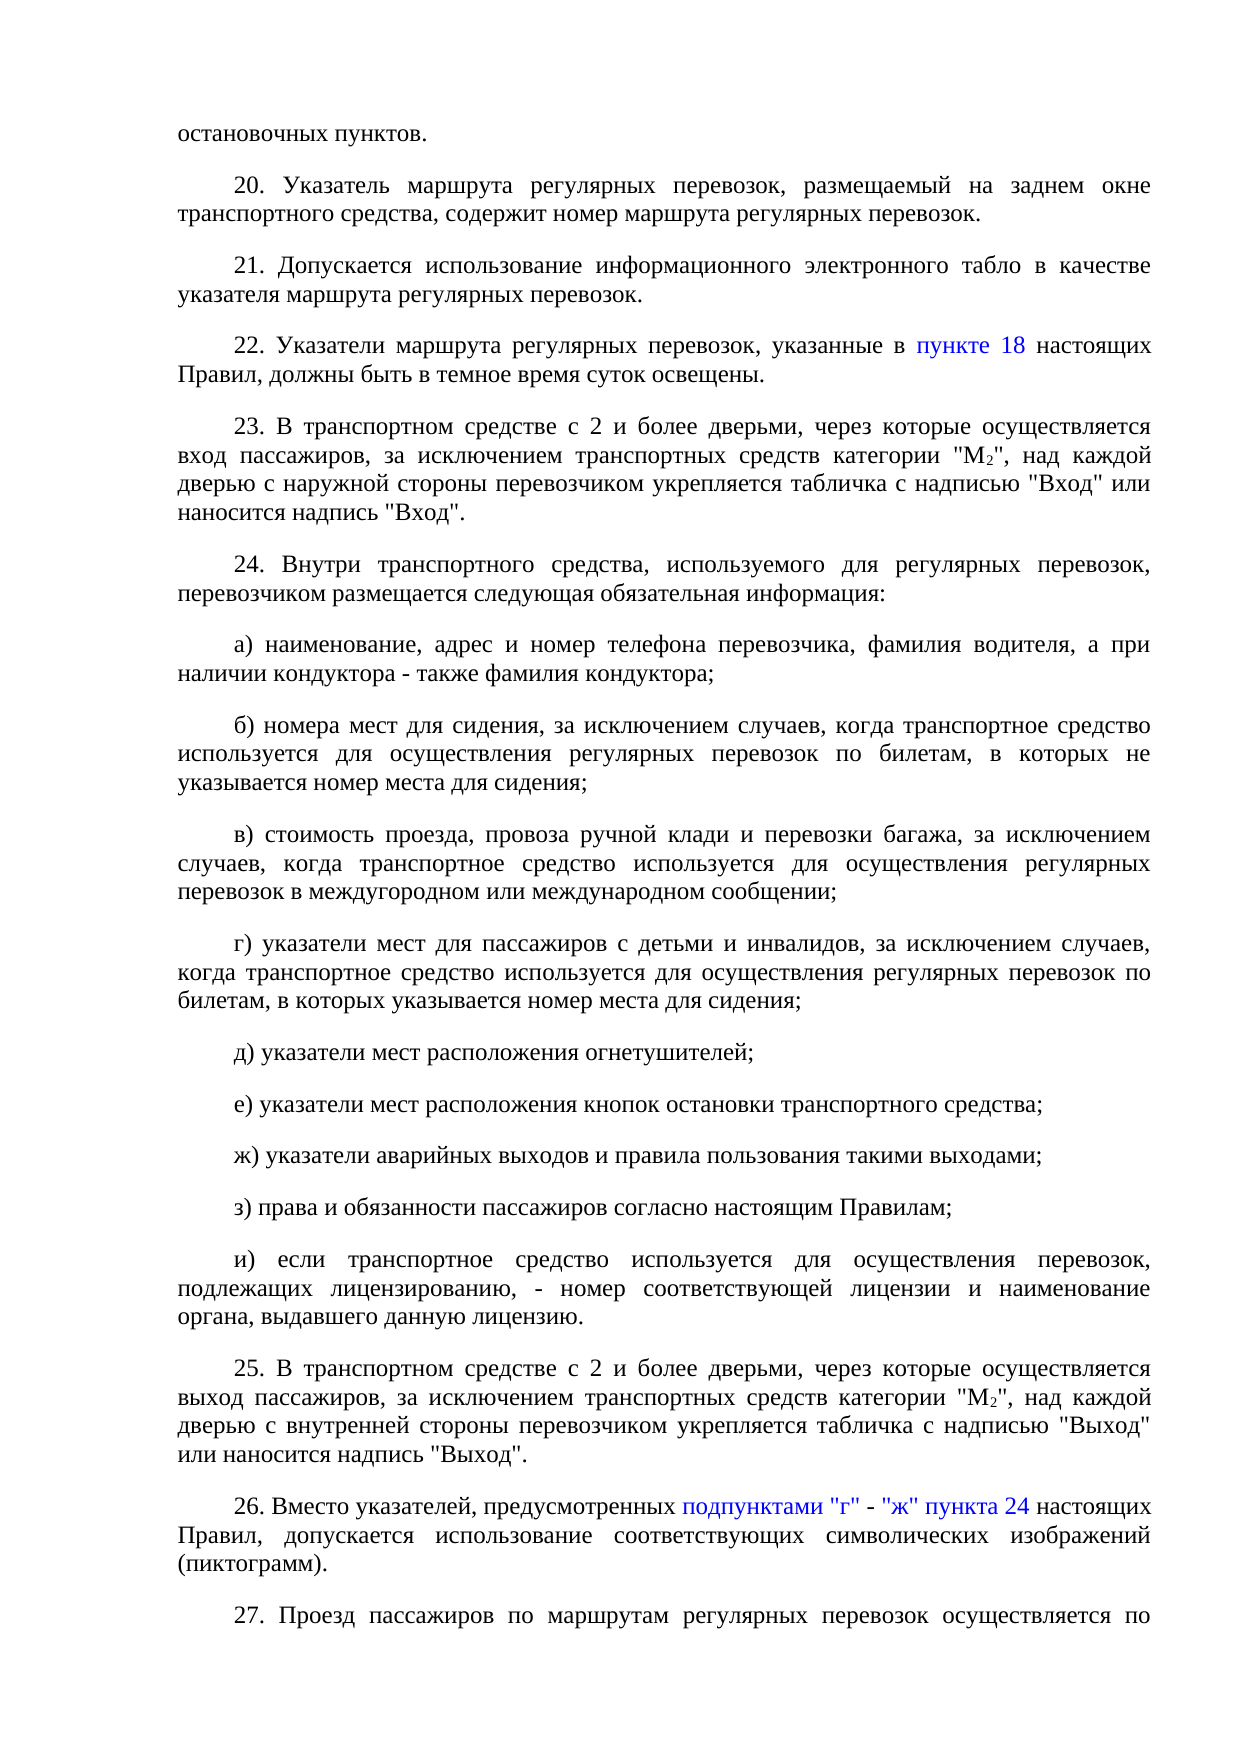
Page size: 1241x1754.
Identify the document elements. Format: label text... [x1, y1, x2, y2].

text б) номера мест для сидения, за исключением случаев, когда транспортное средство используется для осуществления регулярных перевозок по билетам, в которых не указывается номер места для сидения; [177, 710, 1152, 796]
text 21. Допускается использование информационного электронного табло в качестве указателя маршрута регулярных перевозок. [177, 250, 1152, 308]
text а) наименование, адрес и номер телефона перевозчика, фамилия водителя, а при наличии кондуктора - также фамилия кондуктора; [177, 629, 1152, 687]
text з) права и обязанности пассажиров согласно настоящим Правилам; [177, 1192, 1152, 1221]
text 26. Вместо указателей, предусмотренных подпунктами "г" - "ж" пункта 24 настоящих Правил, допускается использование соответствующих символических изображений (пиктограмм). [177, 1491, 1152, 1577]
text в) стоимость проезда, провоза ручной клади и перевозки багажа, за исключением случаев, когда транспортное средство используется для осуществления регулярных перевозок в междугородном или международном сообщении; [177, 819, 1152, 905]
text г) указатели мест для пассажиров с детьми и инвалидов, за исключением случаев, когда транспортное средство используется для осуществления регулярных перевозок по билетам, в которых указывается номер места для сидения; [177, 928, 1152, 1014]
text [177, 1600, 1152, 1629]
text 20. Указатель маршрута регулярных перевозок, размещаемый на заднем окне транспортного средства, содержит номер маршрута регулярных перевозок. [177, 170, 1152, 227]
text и) если транспортное средство используется для осуществления перевозок, подлежащих лицензированию, - номер соответствующей лицензии и наименование органа, выдавшего данную лицензию. [177, 1244, 1152, 1330]
text ж) указатели аварийных выходов и правила пользования такими выходами; [177, 1141, 1152, 1169]
text д) указатели мест расположения огнетушителей; [177, 1037, 1152, 1066]
text е) указатели мест расположения кнопок остановки транспортного средства; [177, 1089, 1152, 1118]
text 22. Указатели маршрута регулярных перевозок, указанные в пункте 18 настоящих Правил, должны быть в темное время суток освещены. [177, 331, 1152, 388]
text 25. В транспортном средстве с 2 и более дверьми, через которые осуществляется выход пассажиров, за исключением транспортных средств категории "M2", над каждой дверью с внутренней стороны перевозчиком укрепляется табличка с надписью "Выход" или наносится надпись "Выход". [177, 1353, 1152, 1468]
text 24. Внутри транспортного средства, используемого для регулярных перевозок, перевозчиком размещается следующая обязательная информация: [177, 549, 1152, 606]
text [177, 118, 1152, 147]
text 23. В транспортном средстве с 2 и более дверьми, через которые осуществляется вход пассажиров, за исключением транспортных средств категории "M2", над каждой дверью с наружной стороны перевозчиком укрепляется табличка с надписью "Вход" или наносится надпись "Вход". [177, 411, 1152, 526]
